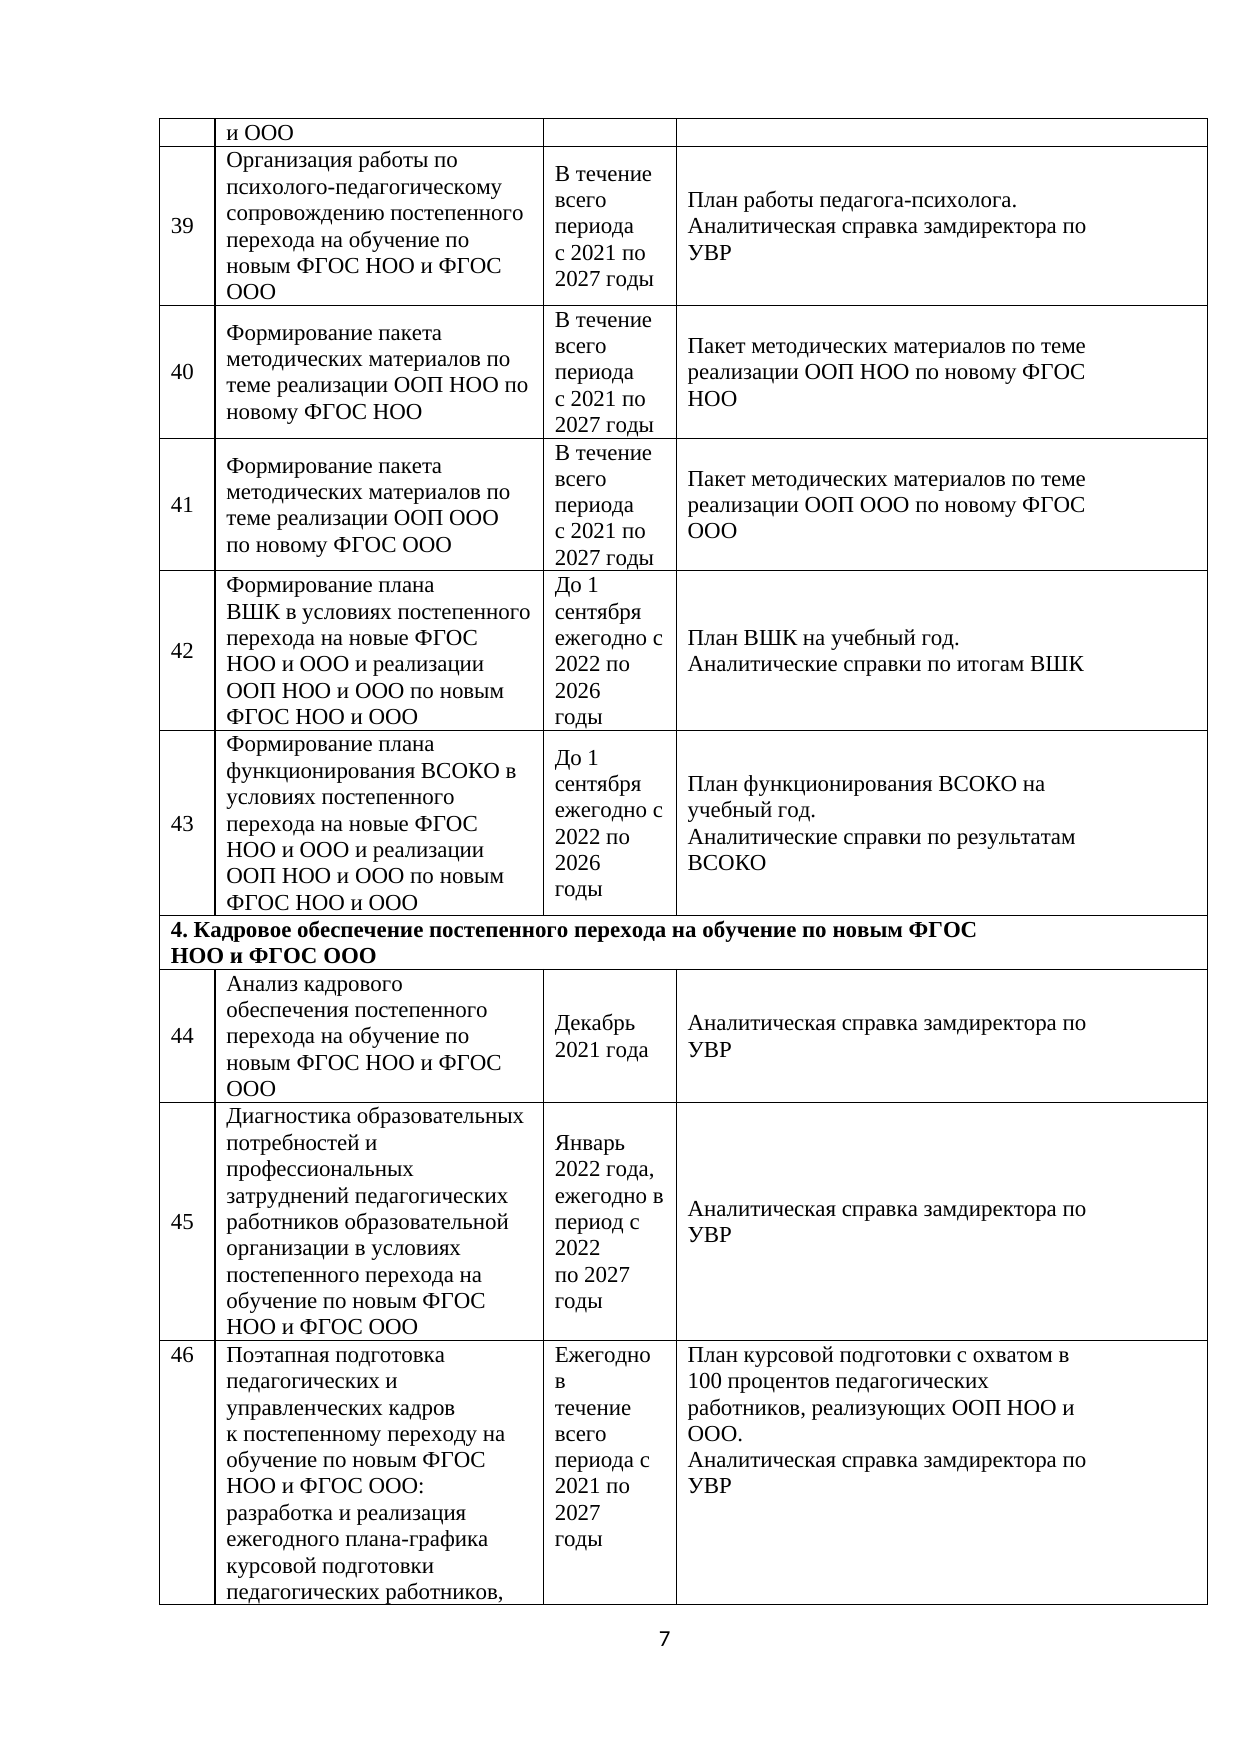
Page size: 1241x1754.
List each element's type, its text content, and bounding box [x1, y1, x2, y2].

table_cell 4. Кадровое обеспечение постепенного перехода на обучение по новым ФГОС НОО и ФГОС ООО [160, 916, 1207, 969]
table_cell В течение всего периода с 2021 по 2027 годы [544, 306, 676, 437]
table_cell В течение всего периода с 2021 по 2027 годы [544, 147, 676, 305]
table_cell 46 [160, 1341, 214, 1604]
table_cell До 1 сентября ежегодно с 2022 по 2026 годы [544, 571, 676, 729]
table_cell 38 [160, 119, 214, 146]
table_cell В течение всего периода с 2021 по 2027 годы [544, 439, 676, 570]
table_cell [544, 1341, 676, 1604]
table_cell До 1 сентября ежегодно с 2022 по 2026 годы [544, 731, 676, 915]
table_cell Организация работы по психолого-педагогическому сопровождению постепенного перехода на обучение по новым ФГОС НОО и ФГОС ООО [216, 147, 543, 305]
table_cell Декабрь 2021 года [544, 970, 676, 1102]
table_cell 45 [160, 1103, 214, 1340]
table_cell 42 [160, 571, 214, 729]
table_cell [216, 119, 543, 146]
table_cell План работы педагога-психолога. Аналитическая справка замдиректора по УВР [677, 147, 1207, 305]
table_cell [544, 119, 676, 146]
table_cell Формирование плана функционирования ВСОКО в условиях постепенного перехода на новые ФГОС НОО и ООО и реализации ООП НОО и ООО по новым ФГОС НОО и ООО [216, 731, 543, 915]
table_cell 41 [160, 439, 214, 570]
table_cell Пакет методических материалов по теме реализации ООП ООО по новому ФГОС ООО [677, 439, 1207, 570]
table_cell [216, 1341, 543, 1604]
table_cell План ВШК на учебный год. Аналитические справки по итогам ВШК [677, 571, 1207, 729]
table_cell Формирование плана ВШК в условиях постепенного перехода на новые ФГОС НОО и ООО и реализации ООП НОО и ООО по новым ФГОС НОО и ООО [216, 571, 543, 729]
table_cell 43 [160, 731, 214, 915]
table_cell Диагностика образовательных потребностей и профессиональных затруднений педагогических работников образовательной организации в условиях постепенного перехода на обучение по новым ФГОС НОО и ФГОС ООО [216, 1103, 543, 1340]
table_cell Анализ кадрового обеспечения постепенного перехода на обучение по новым ФГОС НОО и ФГОС ООО [216, 970, 543, 1102]
table_cell 40 [160, 306, 214, 437]
table_cell Аналитическая справка замдиректора по УВР [677, 1103, 1207, 1340]
table_cell Пакет методических материалов по теме реализации ООП НОО по новому ФГОС НОО [677, 306, 1207, 437]
table_cell Формирование пакета методических материалов по теме реализации ООП НОО по новому ФГОС НОО [216, 306, 543, 437]
table_cell План функционирования ВСОКО на учебный год. Аналитические справки по результатам ВСОКО [677, 731, 1207, 915]
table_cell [677, 119, 1207, 146]
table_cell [677, 1341, 1207, 1604]
table_cell 39 [160, 147, 214, 305]
table_cell 44 [160, 970, 214, 1102]
table_cell Аналитическая справка замдиректора по УВР [677, 970, 1207, 1102]
table_cell Январь 2022 года, ежегодно в период с 2022 по 2027 годы [544, 1103, 676, 1340]
table_cell Формирование пакета методических материалов по теме реализации ООП ООО по новому ФГОС ООО [216, 439, 543, 570]
